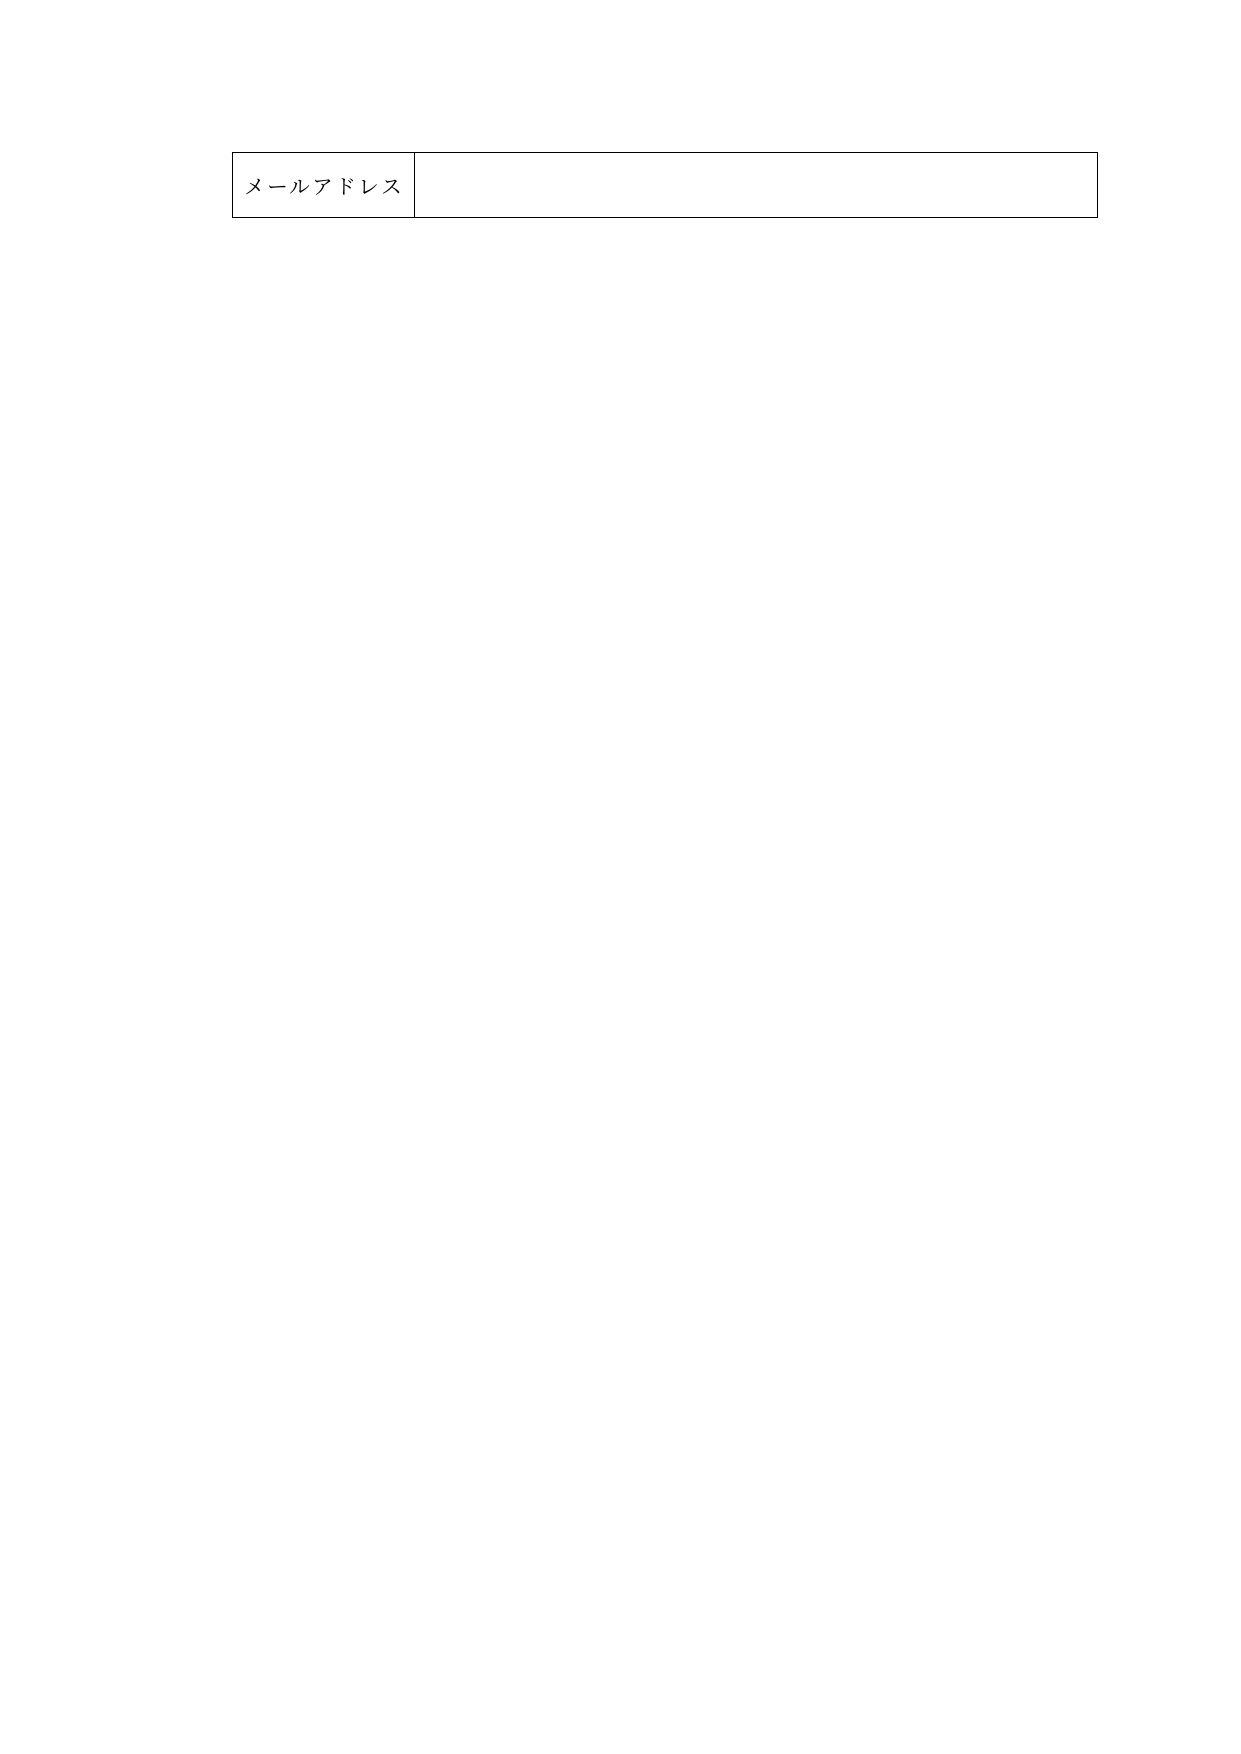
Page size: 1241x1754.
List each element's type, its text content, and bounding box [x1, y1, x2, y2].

table_cell メールアドレス [233, 153, 414, 217]
table_cell [415, 153, 1097, 217]
